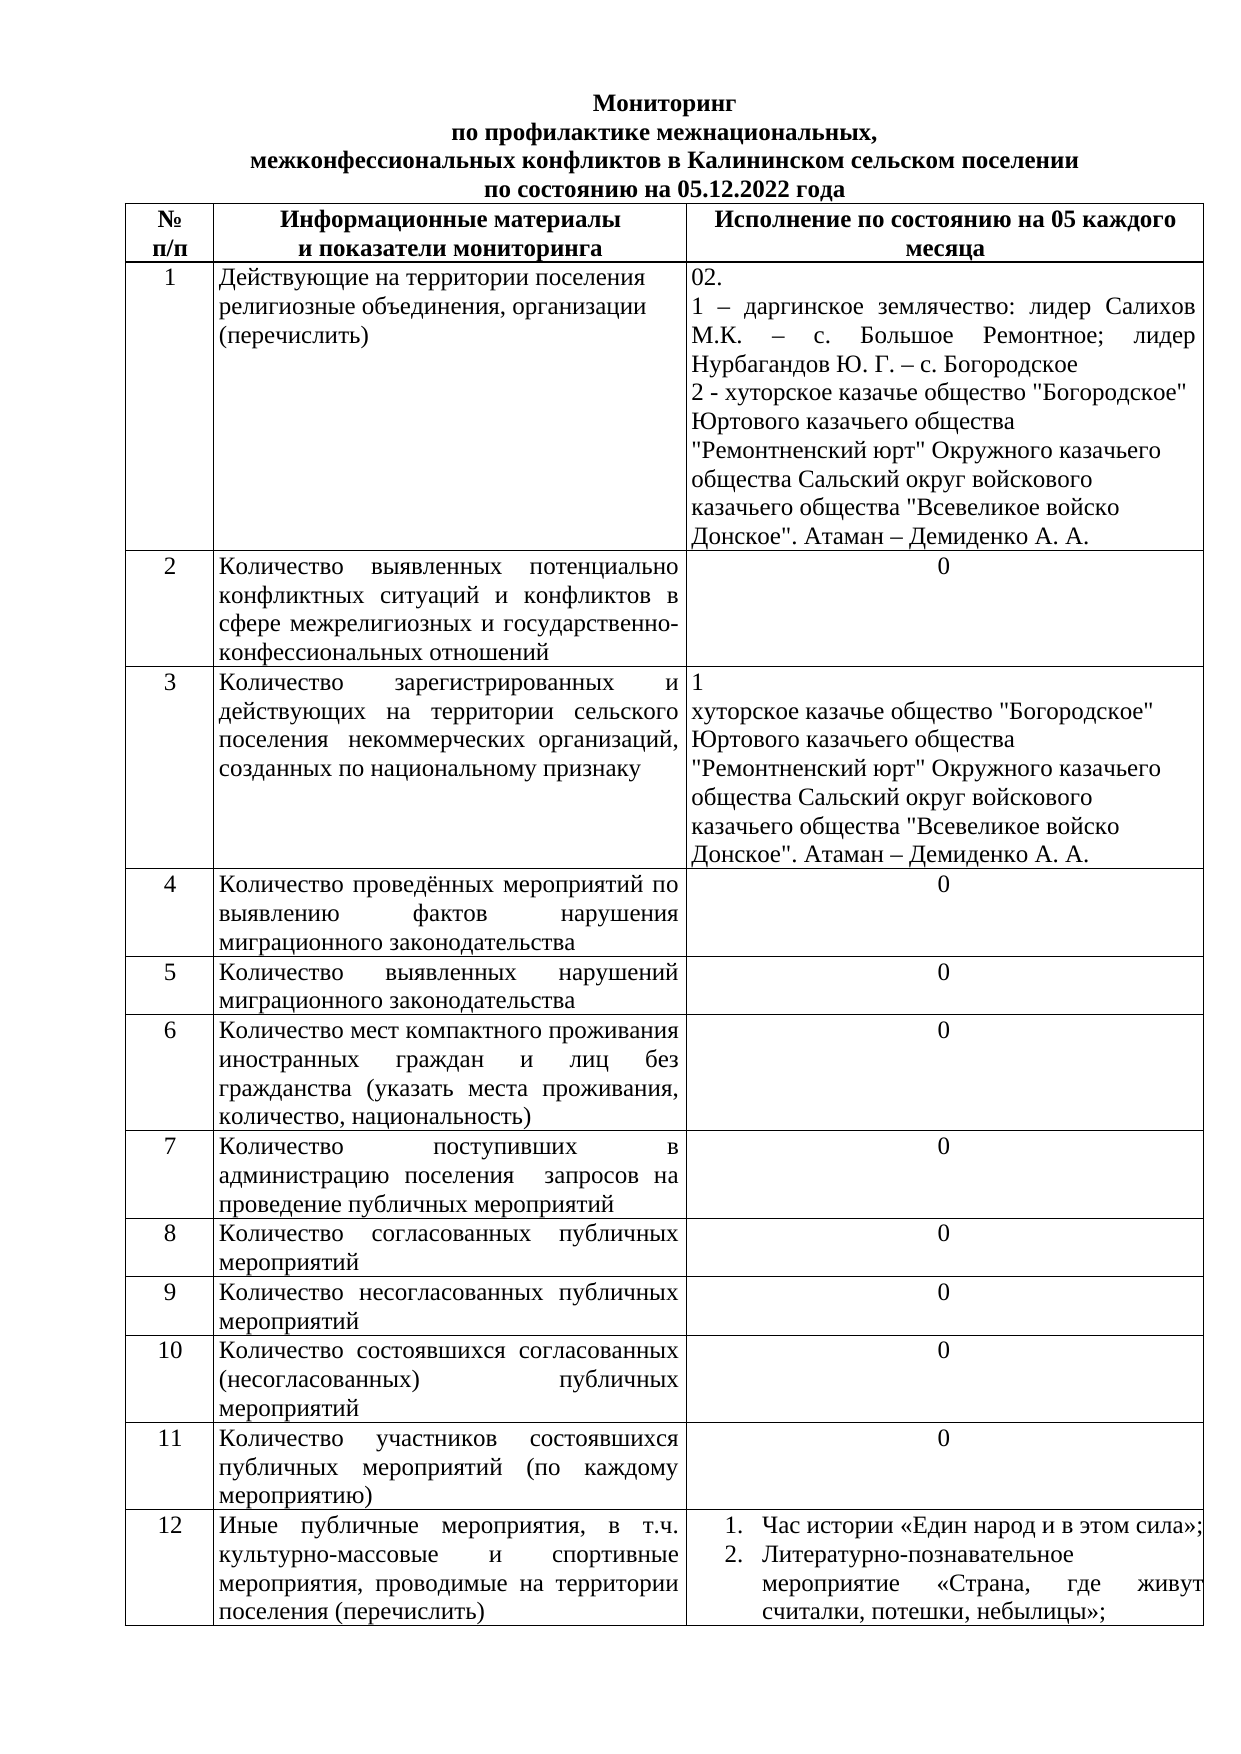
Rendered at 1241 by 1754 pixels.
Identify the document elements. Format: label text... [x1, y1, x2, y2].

text межконфессиональных конфликтов в Калининском сельском поселении [177, 145, 1152, 174]
table_cell 9 [126, 1277, 213, 1334]
table_cell Количество поступивших в администрацию поселения запросов на проведение публичных мероприятий [214, 1131, 686, 1217]
table_cell 0 [687, 1015, 1203, 1130]
table_cell Количество мест компактного проживания иностранных граждан и лиц без гражданства (указать места проживания, количество, национальность) [214, 1015, 686, 1130]
table_cell 8 [126, 1219, 213, 1276]
table_header Исполнение по состоянию на 05 каждого месяца [687, 204, 1203, 261]
table_cell 02. 1 – даргинское землячество: лидер Салихов М.К. – с. Большое Ремонтное; лидер Нурбагандов Ю. Г. – с. Богородское 2 - хуторское казачье общество "Богородское" Юртового казачьего общества "Ремонтненский юрт" Окружного казачьего общества Сальский округ войскового казачьего общества "Всевеликое войско Донское". Атаман – Демиденко А. А. [687, 263, 1203, 550]
table_cell 0 [687, 551, 1203, 666]
text Мониторинг [177, 88, 1152, 117]
table_cell Действующие на территории поселения религиозные объединения, организации (перечислить) [214, 263, 686, 550]
table_cell 10 [126, 1336, 213, 1422]
table_cell Количество зарегистрированных и действующих на территории сельского поселения некоммерческих организаций, созданных по национальному признаку [214, 667, 686, 868]
table_cell Количество выявленных потенциально конфликтных ситуаций и конфликтов в сфере межрелигиозных и государственно-конфессиональных отношений [214, 551, 686, 666]
table_cell Количество состоявшихся согласованных (несогласованных) публичных мероприятий [214, 1336, 686, 1422]
table_cell 1 [126, 263, 213, 550]
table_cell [214, 1510, 686, 1625]
table_cell 1 хуторское казачье общество "Богородское" Юртового казачьего общества "Ремонтненский юрт" Окружного казачьего общества Сальский округ войскового казачьего общества "Всевеликое войско Донское". Атаман – Демиденко А. А. [687, 667, 1203, 868]
table_cell 4 [126, 869, 213, 956]
table_cell 0 [687, 957, 1203, 1014]
table_header № п/п [126, 204, 213, 261]
table_cell 11 [126, 1423, 213, 1509]
table_cell 2 [126, 551, 213, 666]
table_cell 0 [687, 1423, 1203, 1509]
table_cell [687, 1510, 1203, 1625]
table_cell Количество участников состоявшихся публичных мероприятий (по каждому мероприятию) [214, 1423, 686, 1509]
text по состоянию на 05.12.2022 года [177, 174, 1152, 203]
text по профилактике межнациональных, [177, 117, 1152, 145]
table_header Информационные материалы и показатели мониторинга [214, 204, 686, 261]
table_cell 12 [126, 1510, 213, 1625]
table_cell 0 [687, 1219, 1203, 1276]
table_cell Количество выявленных нарушений миграционного законодательства [214, 957, 686, 1014]
table_cell 7 [126, 1131, 213, 1217]
table_cell 6 [126, 1015, 213, 1130]
table_cell 0 [687, 869, 1203, 956]
table_cell 0 [687, 1131, 1203, 1217]
table_cell 0 [687, 1336, 1203, 1422]
table_cell 0 [687, 1277, 1203, 1334]
table_cell Количество проведённых мероприятий по выявлению фактов нарушения миграционного законодательства [214, 869, 686, 956]
table_cell 3 [126, 667, 213, 868]
table_cell 5 [126, 957, 213, 1014]
table_cell Количество согласованных публичных мероприятий [214, 1219, 686, 1276]
table_cell Количество несогласованных публичных мероприятий [214, 1277, 686, 1334]
